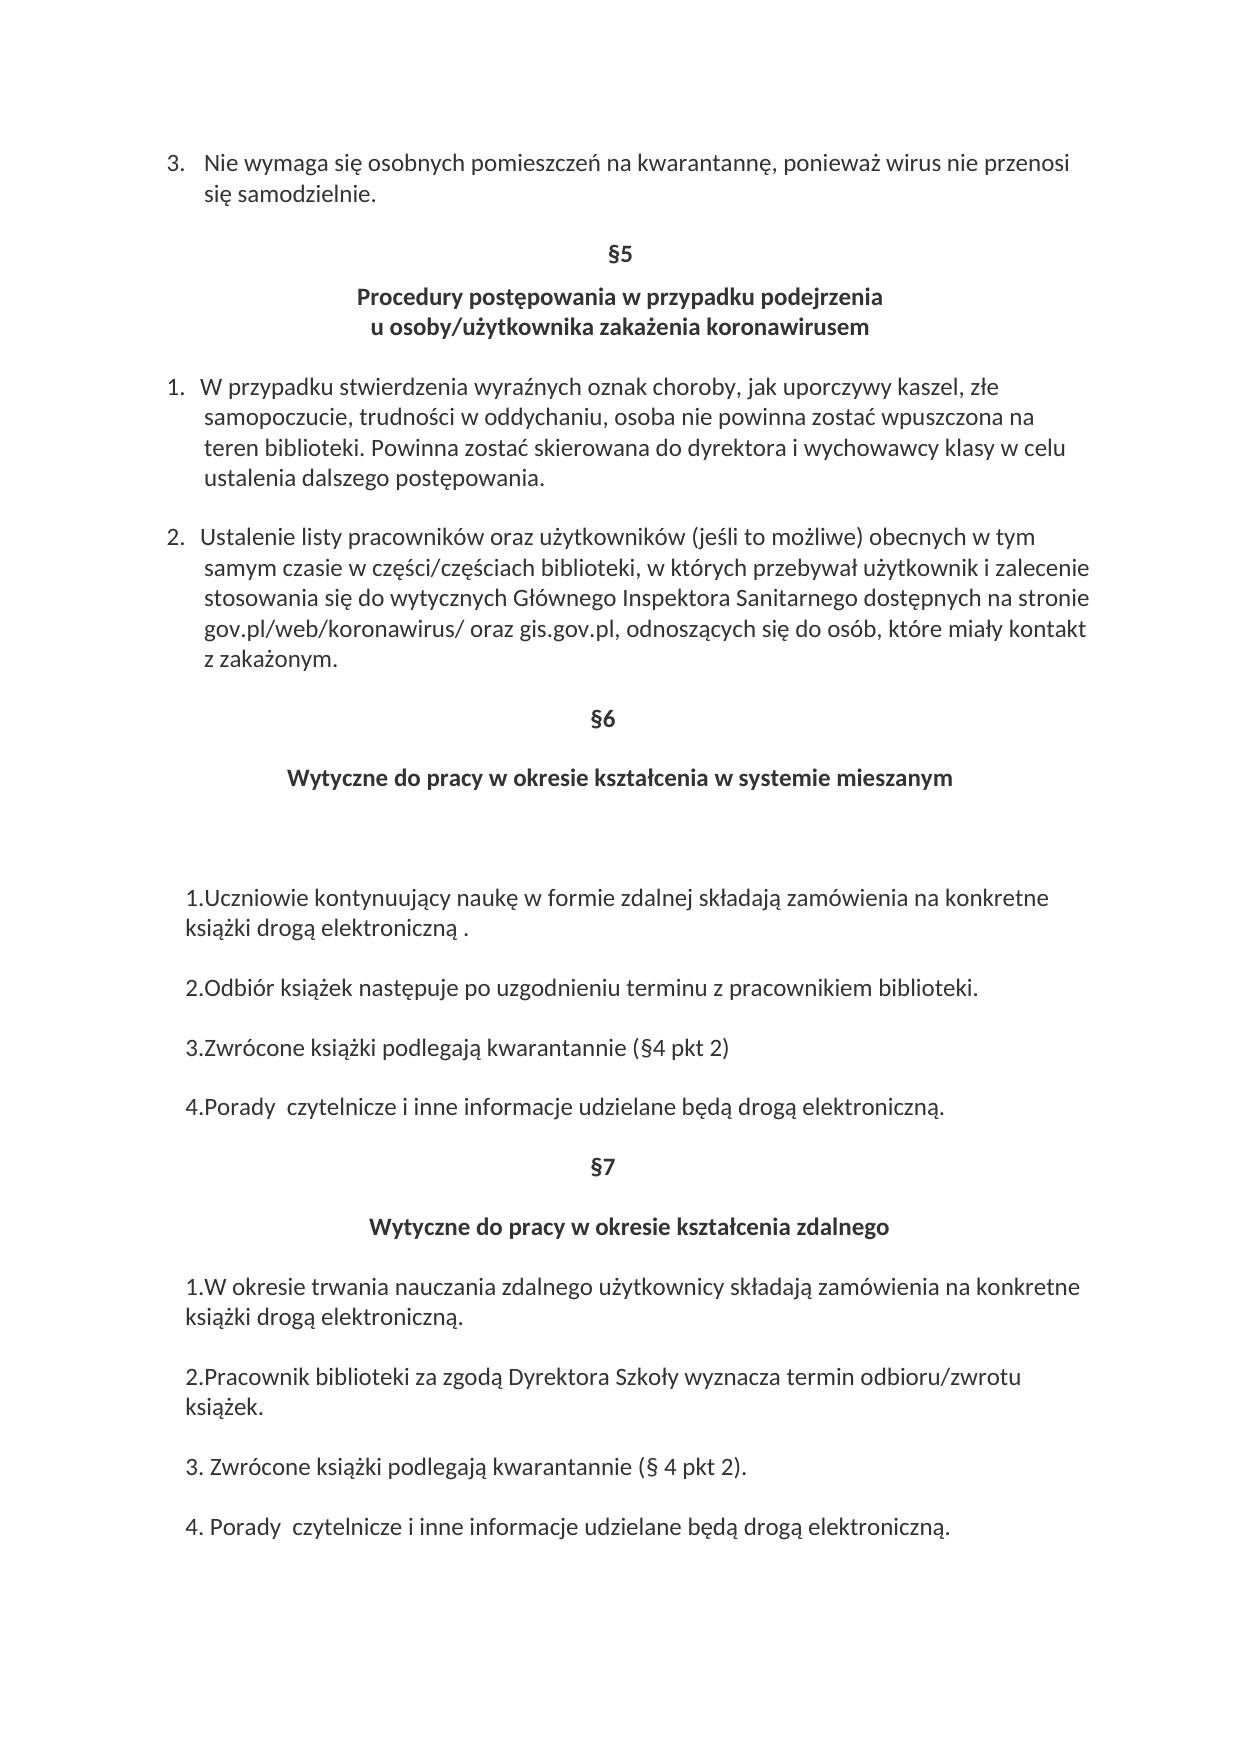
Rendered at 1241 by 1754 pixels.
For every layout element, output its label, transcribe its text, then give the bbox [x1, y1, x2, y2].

list Nie wymaga się osobnych pomieszczeń na kwarantannę, ponieważ wirus nie przenosi się samodzielnie. [166, 148, 1093, 209]
text Procedury postępowania w przypadku podejrzenia u osoby/użytkownika zakażenia koronawirusem [148, 281, 1093, 342]
text §5 [148, 238, 1093, 268]
text Wytyczne do pracy w okresie kształcenia zdalnego [369, 1211, 1093, 1241]
text 1.Uczniowie kontynuujący naukę w formie zdalnej składają zamówienia na konkretne książki drogą elektroniczną . [185, 882, 1093, 943]
text 2.Pracownik biblioteki za zgodą Dyrektora Szkoły wyznacza termin odbioru/zwrotu książek. [185, 1361, 1093, 1422]
list Ustalenie listy pracowników oraz użytkowników (jeśli to możliwe) obecnych w tym samym czasie w części/częściach biblioteki, w których przebywał użytkownik i zalecenie stosowania się do wytycznych Głównego Inspektora Sanitarnego dostępnych na stronie gov.pl/web/koronawirus/ oraz gis.gov.pl, odnoszących się do osób, które miały kontakt z zakażonym. [166, 521, 1093, 674]
text 4. Porady czytelnicze i inne informacje udzielane będą drogą elektroniczną. [185, 1511, 1093, 1541]
text 4.Porady czytelnicze i inne informacje udzielane będą drogą elektroniczną. [185, 1092, 1093, 1122]
text §7 [590, 1151, 1093, 1182]
text 3. Zwrócone książki podlegają kwarantannie (§ 4 pkt 2). [185, 1451, 1093, 1482]
text 2.Odbiór książek następuje po uzgodnieniu terminu z pracownikiem biblioteki. [185, 972, 1093, 1003]
text Wytyczne do pracy w okresie kształcenia w systemie mieszanym [148, 763, 1093, 793]
text §6 [590, 703, 1093, 733]
text 1.W okresie trwania nauczania zdalnego użytkownicy składają zamówienia na konkretne książki drogą elektroniczną. [185, 1271, 1093, 1332]
text 3.Zwrócone książki podlegają kwarantannie (§4 pkt 2) [185, 1032, 1093, 1062]
list W przypadku stwierdzenia wyraźnych oznak choroby, jak uporczywy kaszel, złe samopoczucie, trudności w oddychaniu, osoba nie powinna zostać wpuszczona na teren biblioteki. Powinna zostać skierowana do dyrektora i wychowawcy klasy w celu ustalenia dalszego postępowania. [166, 371, 1093, 521]
